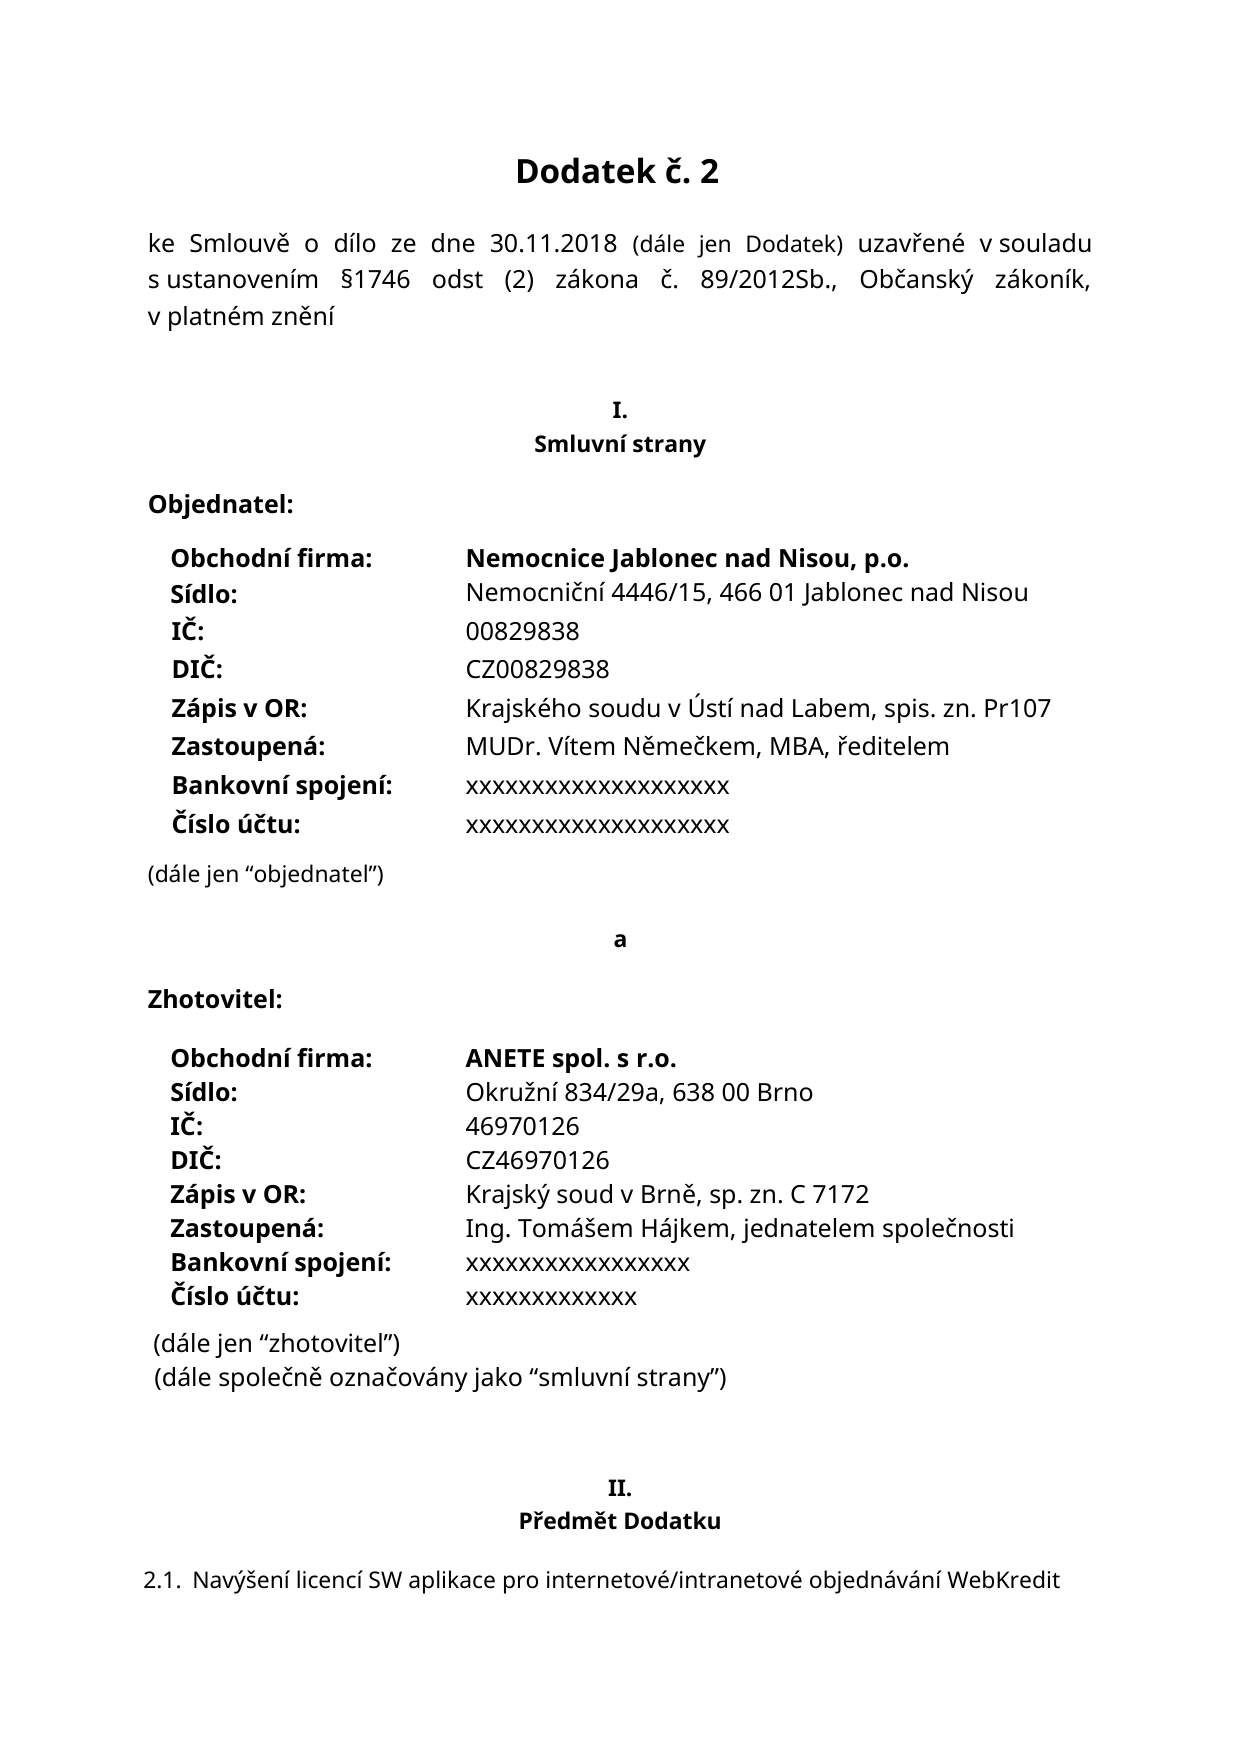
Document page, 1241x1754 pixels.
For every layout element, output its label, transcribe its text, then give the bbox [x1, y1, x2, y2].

text a [148, 889, 1093, 954]
text Předmět Dodatku [148, 1505, 1093, 1537]
table_cell xxxxxxxxxxxxxxxxx [454, 1245, 1127, 1279]
text (dále jen “objednatel”) [148, 857, 1093, 889]
table_cell xxxxxxxxxxxxxxxxxxxx [454, 806, 1148, 845]
table_cell CZ00829838 [454, 652, 1148, 690]
table_cell IČ: [159, 1109, 454, 1142]
text Zhotovitel: [148, 981, 1093, 1015]
text (dále jen “zhotovitel”) [148, 1325, 1093, 1359]
table_cell Sídlo: [159, 1074, 454, 1108]
table_cell Zápis v OR: [159, 1177, 454, 1211]
table_cell Zastoupená: [159, 1211, 454, 1245]
table_cell Sídlo: [159, 575, 454, 613]
table_cell 00829838 [454, 613, 1148, 652]
table_cell IČ: [159, 613, 454, 652]
table_cell Bankovní spojení: [159, 768, 454, 806]
table_cell MUDr. Vítem Němečkem, MBA, ředitelem [454, 729, 1148, 768]
table_header Obchodní firma: [159, 540, 454, 574]
table_cell Nemocniční 4446/15, 466 01 Jablonec nad Nisou [454, 575, 1148, 613]
table_cell Okružní 834/29a, 638 00 Brno [454, 1074, 1127, 1108]
table_header ANETE spol. s r.o. [454, 1040, 1127, 1074]
table_cell xxxxxxxxxxxxx [454, 1279, 1127, 1313]
table_cell 46970126 [454, 1109, 1127, 1142]
text (dále společně označovány jako “smluvní strany”) [148, 1359, 1093, 1393]
table_cell DIČ: [159, 652, 454, 690]
table_header Obchodní firma: [159, 1040, 454, 1074]
table_cell DIČ: [159, 1143, 454, 1177]
text Dodatek č. 2 [148, 148, 1093, 223]
table_cell Zápis v OR: [159, 690, 454, 729]
table_header Nemocnice Jablonec nad Nisou, p.o. [454, 540, 1198, 574]
table_cell Zastoupená: [159, 729, 454, 768]
table_cell xxxxxxxxxxxxxxxxxxxx [454, 768, 1148, 806]
text Smluvní strany [148, 428, 1093, 459]
table_cell Číslo účtu: [159, 1279, 454, 1313]
table_cell Číslo účtu: [159, 806, 454, 845]
text Objednatel: [148, 487, 1093, 521]
table_cell CZ46970126 [454, 1143, 1127, 1177]
list Navýšení licencí SW aplikace pro internetové/intranetové objednávání WebKredit [162, 1564, 1093, 1595]
table_cell Krajský soud v Brně, sp. zn. C 7172 [454, 1177, 1127, 1211]
text ke Smlouvě o dílo ze dne 30.11.2018 (dále jen Dodatek) uzavřené v souladu s ustanovením §1746 odst (2) zákona č. 89/2012Sb., Občanský zákoník, v platném znění [148, 225, 1093, 333]
table_cell Ing. Tomášem Hájkem, jednatelem společnosti [454, 1211, 1127, 1245]
table_cell Bankovní spojení: [159, 1245, 454, 1279]
table_cell Krajského soudu v Ústí nad Labem, spis. zn. Pr107 [454, 690, 1148, 729]
